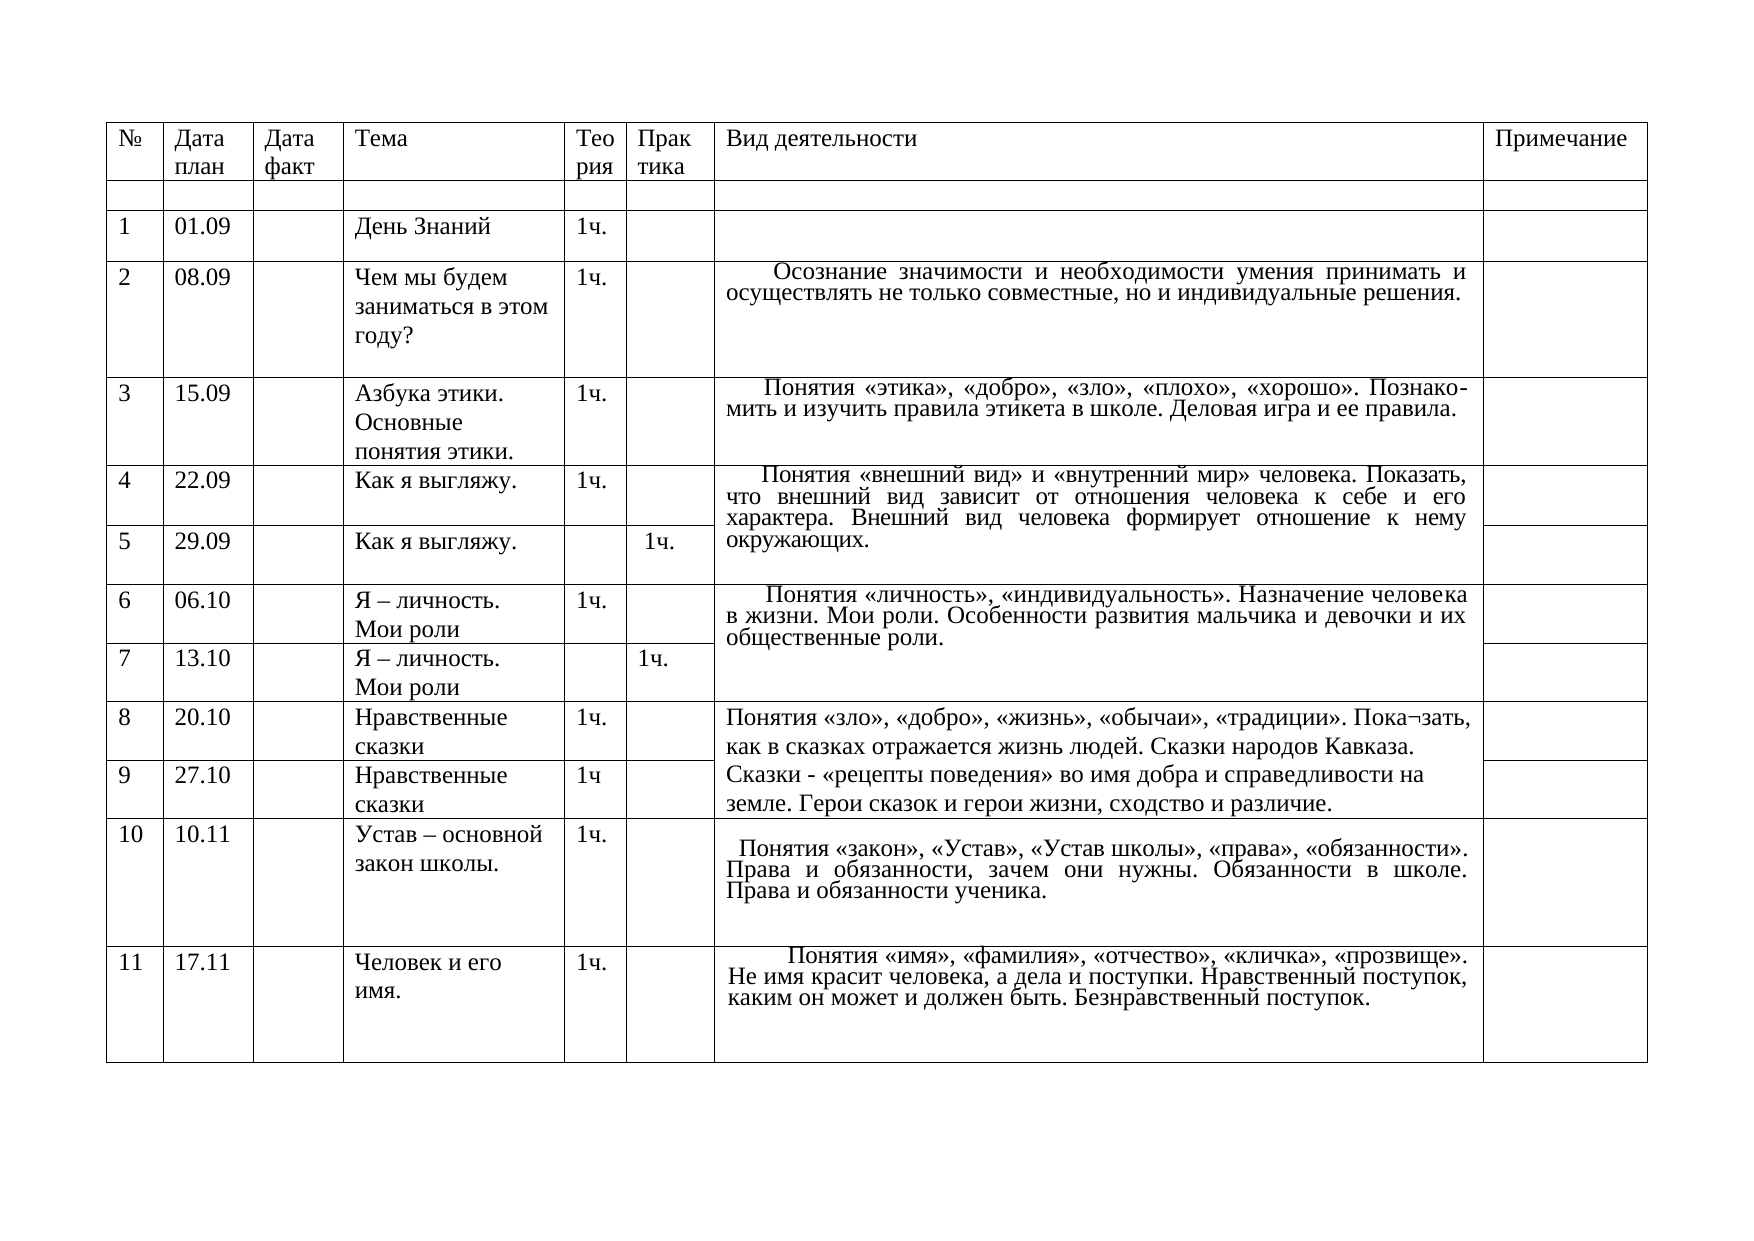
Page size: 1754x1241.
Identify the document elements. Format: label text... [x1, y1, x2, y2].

table_cell Как я выгляжу. [344, 526, 564, 584]
table_cell Устав – основной закон школы. [344, 819, 564, 946]
table_cell 1ч. [565, 947, 626, 1062]
table_cell 13.10 [164, 644, 253, 701]
table_cell [1484, 211, 1647, 261]
table_cell Чем мы будем заниматься в этом году? [344, 262, 564, 377]
table_cell [254, 761, 343, 818]
table_cell 2 [107, 262, 163, 377]
table_cell [254, 211, 343, 261]
table_cell [254, 585, 343, 642]
table_cell 8 [107, 702, 163, 759]
table_cell [1484, 181, 1647, 210]
table_cell 7 [107, 644, 163, 701]
table_header Примечание [1484, 123, 1647, 180]
table_cell [1484, 262, 1647, 377]
table_cell 1ч. [565, 262, 626, 377]
table_cell 1ч. [565, 702, 626, 759]
table_cell Осознание значимости и необходимости умения принимать и осуществлять не только совместные, но и индивидуальные решения. [715, 262, 1483, 377]
table_cell [254, 947, 343, 1062]
table_header Дата факт [254, 123, 343, 180]
table_cell Нравственные сказки [344, 761, 564, 818]
table_cell [627, 947, 714, 1062]
table_cell 27.10 [164, 761, 253, 818]
table_cell 08.09 [164, 262, 253, 377]
table_header Тема [344, 123, 564, 180]
table_cell Понятия «личность», «индивидуальность». Назначение человека в жизни. Мои роли. Особенности развития мальчика и девочки и их общественные роли. [715, 585, 1483, 701]
table_cell [1484, 378, 1647, 464]
table_cell 1 [107, 211, 163, 261]
table_cell [565, 644, 626, 701]
table_cell 29.09 [164, 526, 253, 584]
table_cell [565, 181, 626, 210]
table_cell [627, 585, 714, 642]
table_cell [627, 702, 714, 759]
table_cell [254, 526, 343, 584]
table_cell 1ч. [627, 644, 714, 701]
table_cell 17.11 [164, 947, 253, 1062]
table_cell [1484, 526, 1647, 584]
table_cell День Знаний [344, 211, 564, 261]
table_cell [565, 526, 626, 584]
table_cell [254, 181, 343, 210]
table_cell 01.09 [164, 211, 253, 261]
table_cell 1ч. [565, 466, 626, 525]
table_cell 1ч. [565, 211, 626, 261]
table_cell 06.10 [164, 585, 253, 642]
table_cell [715, 181, 1483, 210]
table_cell [254, 819, 343, 946]
table_cell Понятия «имя», «фамилия», «отчество», «кличка», «прозвище». Не имя красит человека, а дела и поступки. Нравственный поступок, каким он может и должен быть. Безнравственный поступок. [715, 947, 1483, 1062]
table_cell Я – личность. Мои роли [344, 644, 564, 701]
table_cell Нравственные сказки [344, 702, 564, 759]
table_cell [164, 181, 253, 210]
table_cell 6 [107, 585, 163, 642]
table_cell [344, 181, 564, 210]
table_cell [627, 466, 714, 525]
table_cell Как я выгляжу. [344, 466, 564, 525]
table_cell 10.11 [164, 819, 253, 946]
table_cell [1484, 819, 1647, 946]
table_cell Понятия «закон», «Устав», «Устав школы», «права», «обязанности». Права и обязанности, зачем они нужны. Обязанности в школе. Права и обязанности ученика. [715, 819, 787, 946]
table_cell Понятия «внешний вид» и «внутренний мир» человека. Показать, что внешний вид зависит от отношения человека к себе и его характера. Внешний вид человека формирует отношение к нему окружающих. [715, 466, 1483, 584]
table_cell [1484, 585, 1647, 642]
table_cell 15.09 [164, 378, 253, 464]
table_cell Понятия «зло», «добро», «жизнь», «обычаи», «традиции». Пока¬зать, как в сказках отражается жизнь людей. Сказки народов Кавказа. Сказки - «рецепты поведения» во имя добра и справедливости на земле. Герои сказок и герои жизни, сходство и различие. [715, 702, 1483, 818]
table_cell 20.10 [164, 702, 253, 759]
table_cell 1ч [565, 761, 626, 818]
table_cell 3 [107, 378, 163, 464]
table_cell Человек и его имя. [344, 947, 564, 1062]
table_cell 9 [107, 761, 163, 818]
table_cell [627, 211, 714, 261]
table_cell Я – личность. Мои роли [344, 585, 564, 642]
table_cell Понятия «этика», «добро», «зло», «плохо», «хорошо». Познакомить и изучить правила этикета в школе. Деловая игра и ее правила. [715, 378, 1483, 464]
table_header № [107, 123, 163, 180]
table_cell [1484, 466, 1647, 525]
table_cell [627, 181, 714, 210]
table_cell 22.09 [164, 466, 253, 525]
table_cell [715, 211, 1483, 261]
table_cell [1484, 702, 1647, 759]
table_cell [107, 181, 163, 210]
table_cell Азбука этики. Основные понятия этики. [344, 378, 564, 464]
table_cell 1ч. [627, 526, 714, 584]
table_cell 1ч. [565, 378, 626, 464]
table_cell [254, 644, 343, 701]
table_cell 1ч. [565, 819, 626, 946]
table_cell [1484, 644, 1647, 701]
table_cell [254, 702, 343, 759]
table_cell [1484, 947, 1647, 1062]
table_cell 10 [107, 819, 163, 946]
table_cell [627, 262, 714, 377]
table_cell [627, 819, 714, 946]
table_cell [1484, 761, 1647, 818]
table_cell 1ч. [565, 585, 626, 642]
table_cell 11 [107, 947, 163, 1062]
table_cell 4 [107, 466, 163, 525]
table_cell [254, 466, 343, 525]
table_header Вид деятельности [715, 123, 1483, 180]
table_header Тео рия [565, 123, 626, 180]
table_cell [254, 378, 343, 464]
table_cell [254, 262, 343, 377]
table_header Прак тика [627, 123, 714, 180]
table_cell [627, 378, 714, 464]
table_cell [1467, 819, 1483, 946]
table_cell 5 [107, 526, 163, 584]
table_cell [627, 761, 714, 818]
table_header Дата план [164, 123, 253, 180]
